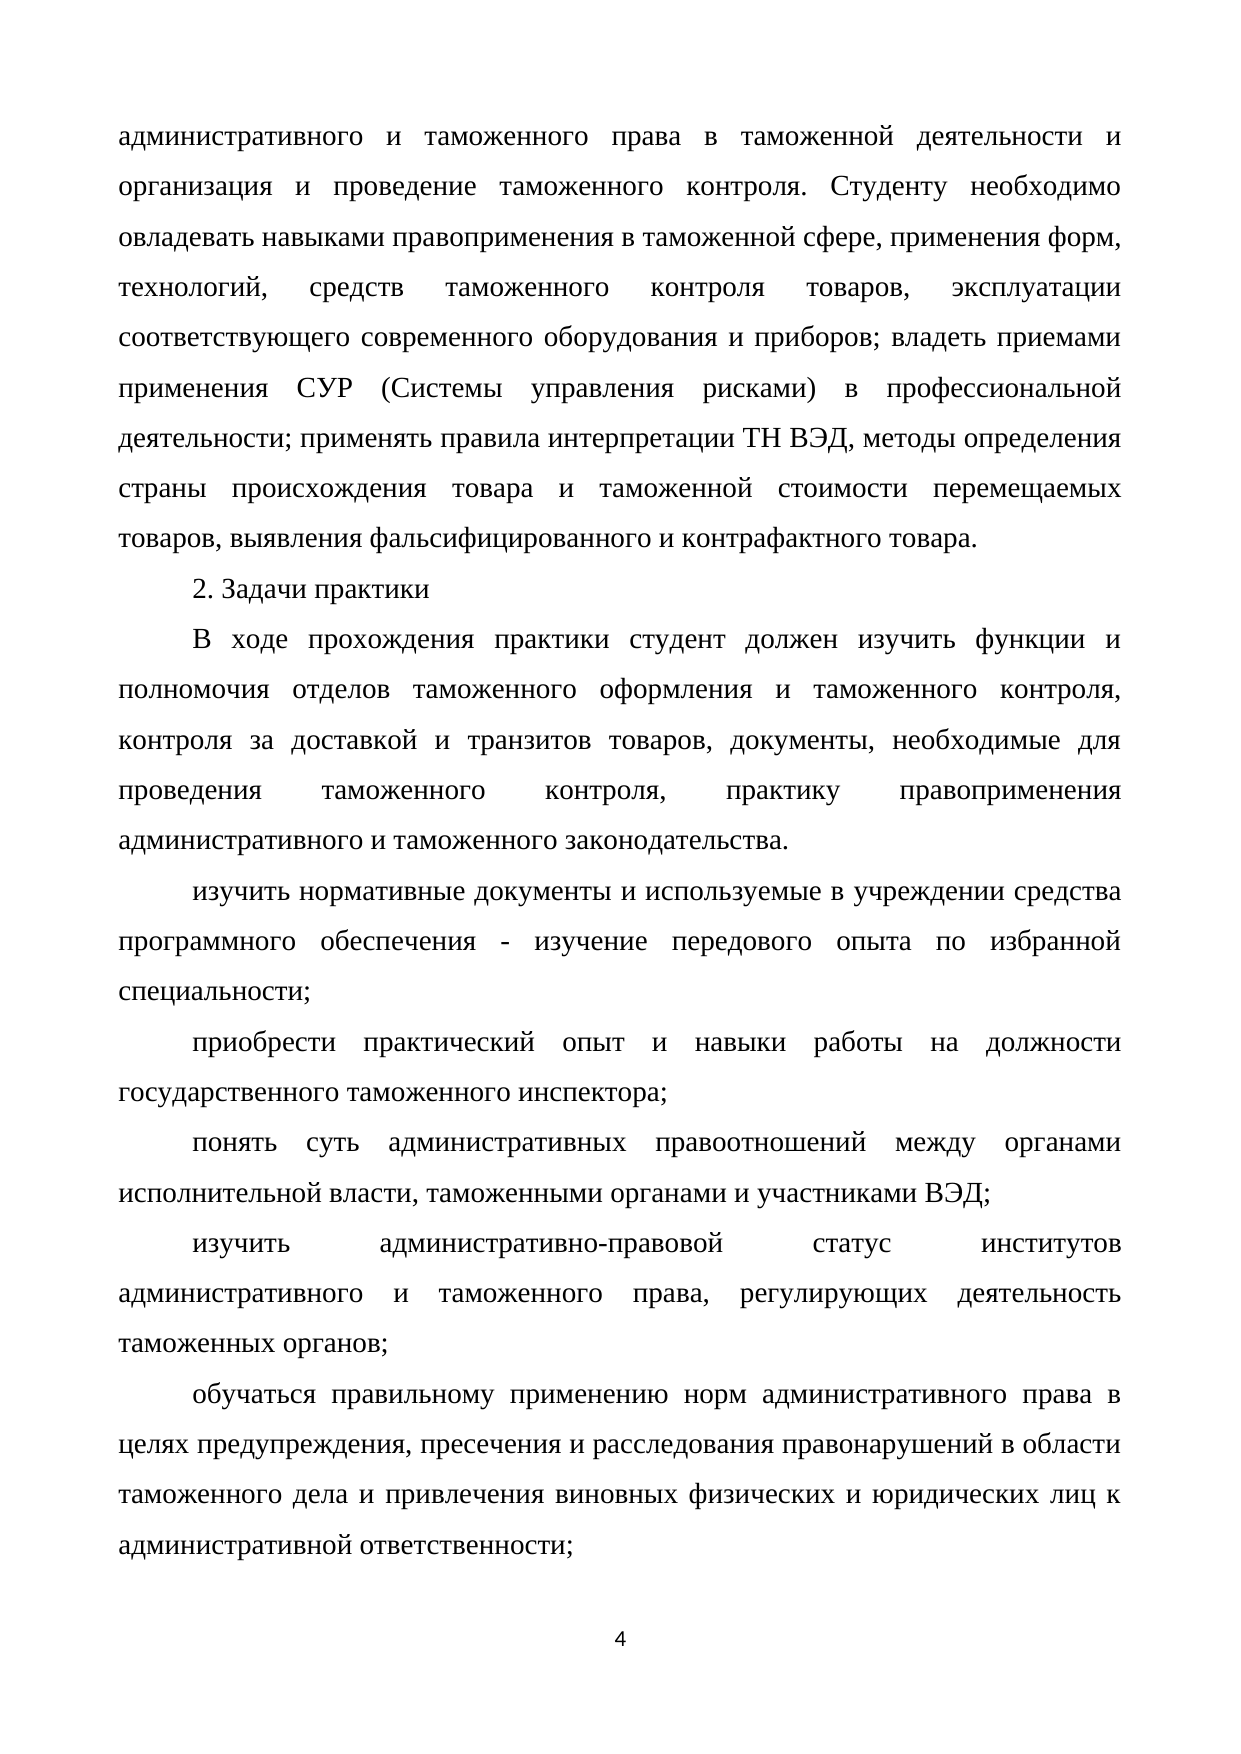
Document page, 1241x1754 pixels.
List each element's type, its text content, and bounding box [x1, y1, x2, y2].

text изучить нормативные документы и используемые в учреждении средства программного обеспечения - изучение передового опыта по избранной специальности; [118, 873, 1122, 1007]
text В ходе прохождения практики студент должен изучить функции и полномочия отделов таможенного оформления и таможенного контроля, контроля за доставкой и транзитов товаров, документы, необходимые для проведения таможенного контроля, практику правоприменения административного и таможенного законодательства. [118, 621, 1122, 856]
text приобрести практический опыт и навыки работы на должности государственного таможенного инспектора; [118, 1024, 1122, 1108]
text изучить административно-правовой статус институтов административного и таможенного права, регулирующих деятельность таможенных органов; [118, 1225, 1122, 1359]
text обучаться правильному применению норм административного права в целях предупреждения, пресечения и расследования правонарушений в области таможенного дела и привлечения виновных физических и юридических лиц к административной ответственности; [118, 1376, 1122, 1560]
text 2. Задачи практики [118, 571, 1122, 604]
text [118, 118, 1122, 554]
text понять суть административных правоотношений между органами исполнительной власти, таможенными органами и участниками ВЭД; [118, 1124, 1122, 1208]
